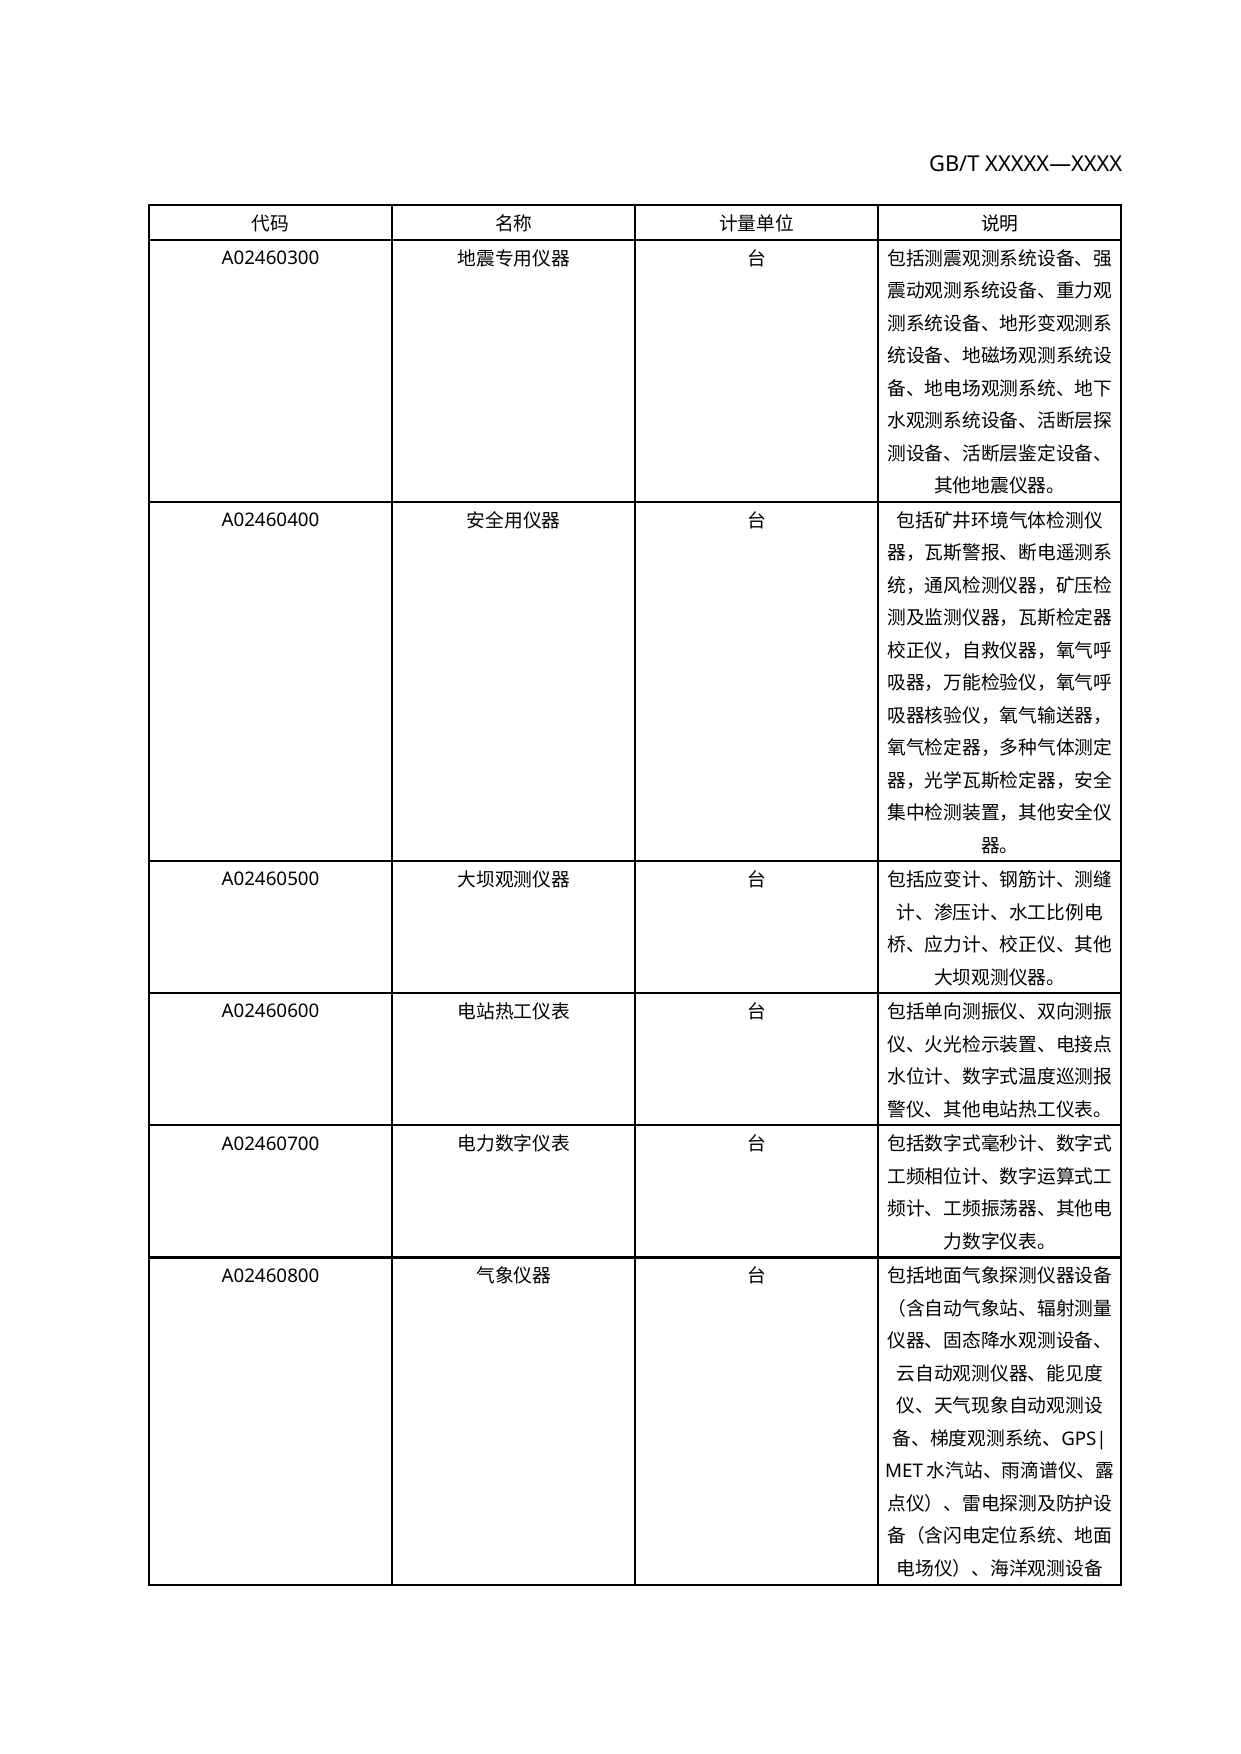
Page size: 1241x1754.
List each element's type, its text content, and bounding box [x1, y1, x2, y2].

table_header 代码 [150, 206, 391, 238]
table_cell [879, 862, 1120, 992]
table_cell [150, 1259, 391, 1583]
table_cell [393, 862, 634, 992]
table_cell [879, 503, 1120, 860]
table_header 名称 [393, 206, 634, 238]
table_header 计量单位 [636, 206, 877, 238]
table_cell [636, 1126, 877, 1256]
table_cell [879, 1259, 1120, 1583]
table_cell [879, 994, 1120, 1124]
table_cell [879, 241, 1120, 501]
table_header 说明 [879, 206, 1120, 238]
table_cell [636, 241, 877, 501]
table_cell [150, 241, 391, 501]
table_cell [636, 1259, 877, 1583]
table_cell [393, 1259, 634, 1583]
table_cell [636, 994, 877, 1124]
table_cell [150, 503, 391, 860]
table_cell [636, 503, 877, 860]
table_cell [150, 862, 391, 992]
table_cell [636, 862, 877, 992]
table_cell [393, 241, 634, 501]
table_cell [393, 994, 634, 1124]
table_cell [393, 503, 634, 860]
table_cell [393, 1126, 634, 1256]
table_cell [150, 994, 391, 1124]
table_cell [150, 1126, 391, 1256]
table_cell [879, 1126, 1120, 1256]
